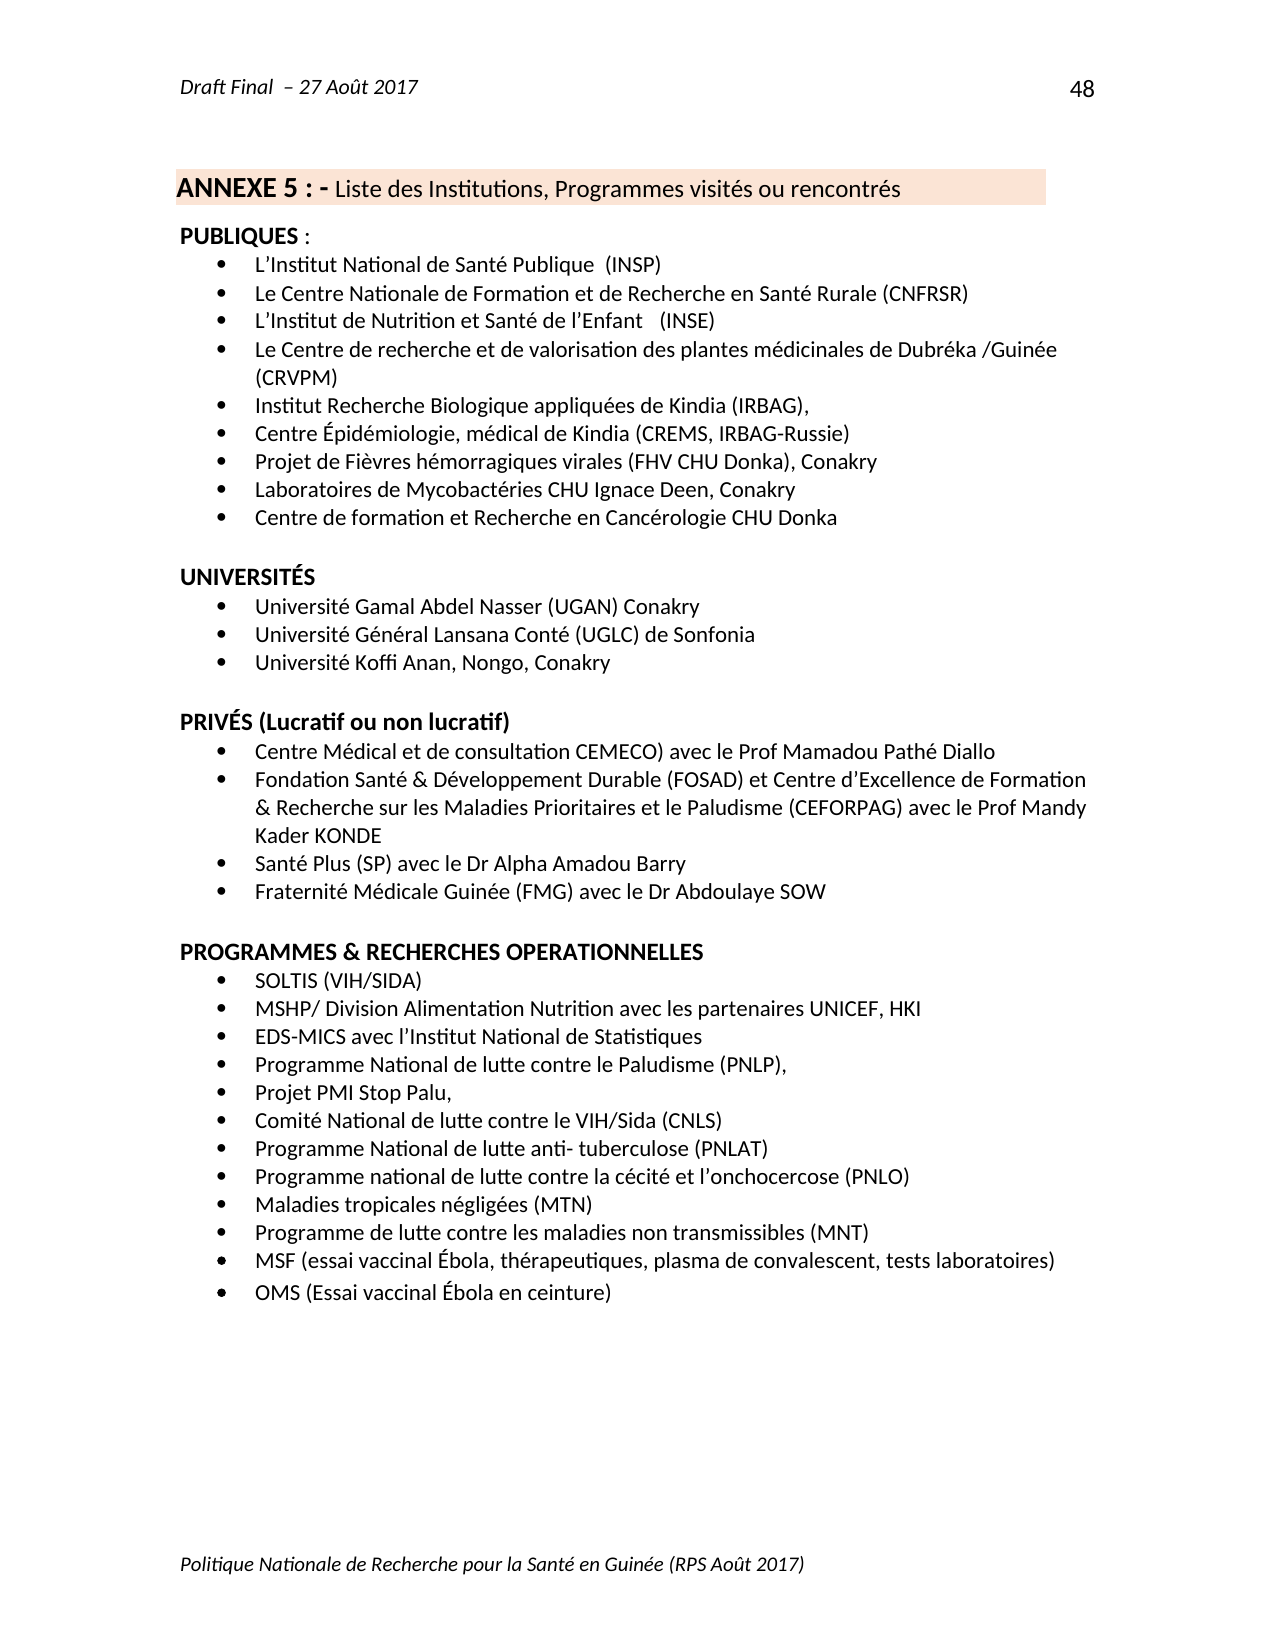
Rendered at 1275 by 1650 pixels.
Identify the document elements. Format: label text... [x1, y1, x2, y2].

list L’Institut National de Santé Publique (INSP) [217, 251, 1095, 279]
list MSF (essai vaccinal Ébola, thérapeutiques, plasma de convalescent, tests laboratoires) [217, 1246, 1095, 1274]
text PUBLIQUES : [180, 162, 1095, 251]
list Programme national de lutte contre la cécité et l’onchocercose (PNLO) [217, 1162, 1095, 1190]
list Laboratoires de Mycobactéries CHU Ignace Deen, Conakry [217, 475, 1095, 503]
list Centre de formation et Recherche en Cancérologie CHU Donka [217, 503, 1095, 531]
list L’Institut de Nutrition et Santé de l’Enfant (INSE) [217, 307, 1095, 335]
list Fondation Santé & Développement Durable (FOSAD) et Centre d’Excellence de Formation & Recherche sur les Maladies Prioritaires et le Paludisme (CEFORPAG) avec le Prof Mandy Kader KONDE [217, 765, 1095, 849]
list Programme de lutte contre les maladies non transmissibles (MNT) [217, 1218, 1095, 1246]
list Santé Plus (SP) avec le Dr Alpha Amadou Barry [217, 849, 1095, 877]
list Centre Médical et de consultation CEMECO) avec le Prof Mamadou Pathé Diallo [217, 737, 1095, 765]
list Le Centre de recherche et de valorisation des plantes médicinales de Dubréka /Guinée (CRVPM) [217, 335, 1095, 391]
list Maladies tropicales négligées (MTN) [217, 1190, 1095, 1218]
list Université Gamal Abdel Nasser (UGAN) Conakry [217, 592, 1095, 620]
list Le Centre Nationale de Formation et de Recherche en Santé Rurale (CNFRSR) [217, 279, 1095, 307]
list Projet de Fièvres hémorragiques virales (FHV CHU Donka), Conakry [217, 447, 1095, 475]
text UNIVERSITÉS [180, 561, 1095, 592]
list Université Koffi Anan, Nongo, Conakry [217, 648, 1095, 676]
list Projet PMI Stop Palu, [217, 1078, 1095, 1106]
list Institut Recherche Biologique appliquées de Kindia (IRBAG), [217, 391, 1095, 419]
list OMS (Essai vaccinal Ébola en ceinture) [217, 1278, 1095, 1307]
text PROGRAMMES & RECHERCHES OPERATIONNELLES [180, 936, 1095, 966]
text PRIVÉS (Lucratif ou non lucratif) [180, 706, 1095, 737]
list Centre Épidémiologie, médical de Kindia (CREMS, IRBAG-Russie) [217, 419, 1095, 447]
list Programme National de lutte contre le Paludisme (PNLP), [217, 1050, 1095, 1078]
list Université Général Lansana Conté (UGLC) de Sonfonia [217, 620, 1095, 648]
list Fraternité Médicale Guinée (FMG) avec le Dr Abdoulaye SOW [217, 877, 1095, 905]
list EDS-MICS avec l’Institut National de Statistiques [217, 1022, 1095, 1050]
list Programme National de lutte anti- tuberculose (PNLAT) [217, 1134, 1095, 1162]
list Comité National de lutte contre le VIH/Sida (CNLS) [217, 1106, 1095, 1134]
list SOLTIS (VIH/SIDA) [217, 966, 1095, 994]
list MSHP/ Division Alimentation Nutrition avec les partenaires UNICEF, HKI [217, 994, 1095, 1022]
